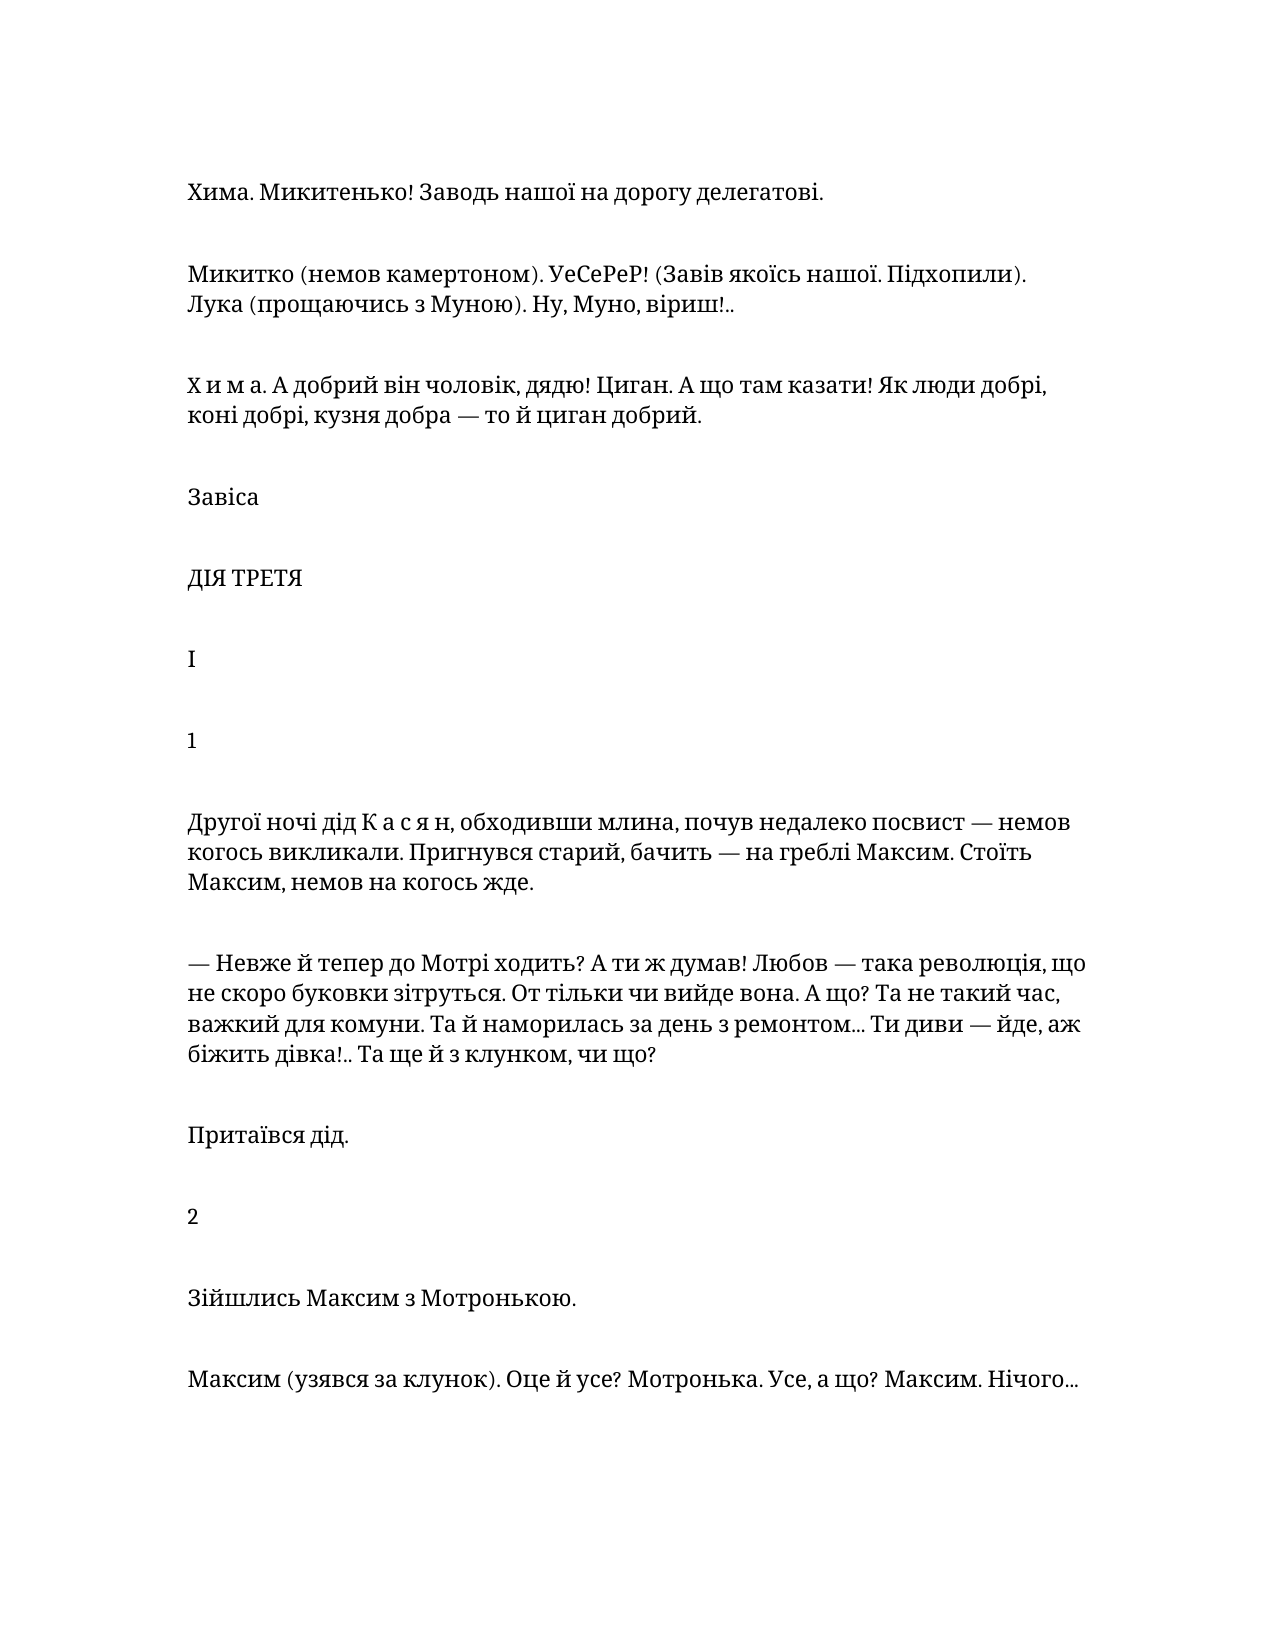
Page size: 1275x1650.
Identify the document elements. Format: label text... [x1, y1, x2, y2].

text Завіса [187, 454, 1087, 511]
text Микитко (немов камертоном). УеСеРеР! (Завів якоїсь нашої. Підхопили). Лука (прощаючись з Муною). Ну, Муно, віриш!.. [187, 231, 1087, 318]
text ДІЯ ТРЕТЯ [187, 535, 1087, 592]
text 1 [187, 698, 1087, 754]
text 2 [187, 1174, 1087, 1231]
text Притаївся дід. [187, 1093, 1087, 1149]
text Другої ночі дід К а с я н, обходивши млина, почув недалеко посвист — немов когось викликали. Пригнувся старий, бачить — на греблі Максим. Стоїть Максим, немов на когось жде. [187, 779, 1087, 896]
text І [187, 617, 1087, 673]
text X и м а. А добрий він чоловік, дядю! Циган. А що там казати! Як люди добрі, коні добрі, кузня добра — то й циган добрий. [187, 343, 1087, 429]
text — Невже й тепер до Мотрі ходить? А ти ж думав! Любов — така революція, що не скоро буковки зітруться. От тільки чи вийде вона. А що? Та не такий час, важкий для комуни. Та й наморилась за день з ремонтом... Ти диви — йде, аж біжить дівка!.. Та ще й з клунком, чи що? [187, 921, 1087, 1068]
text Хима. Микитенько! Заводь нашої на дорогу делегатові. [187, 150, 1087, 207]
text Максим (узявся за клунок). Оце й усе? Мотронька. Усе, а що? Максим. Нічого... [187, 1336, 1087, 1393]
text Зійшлись Максим з Мотронькою. [187, 1255, 1087, 1312]
